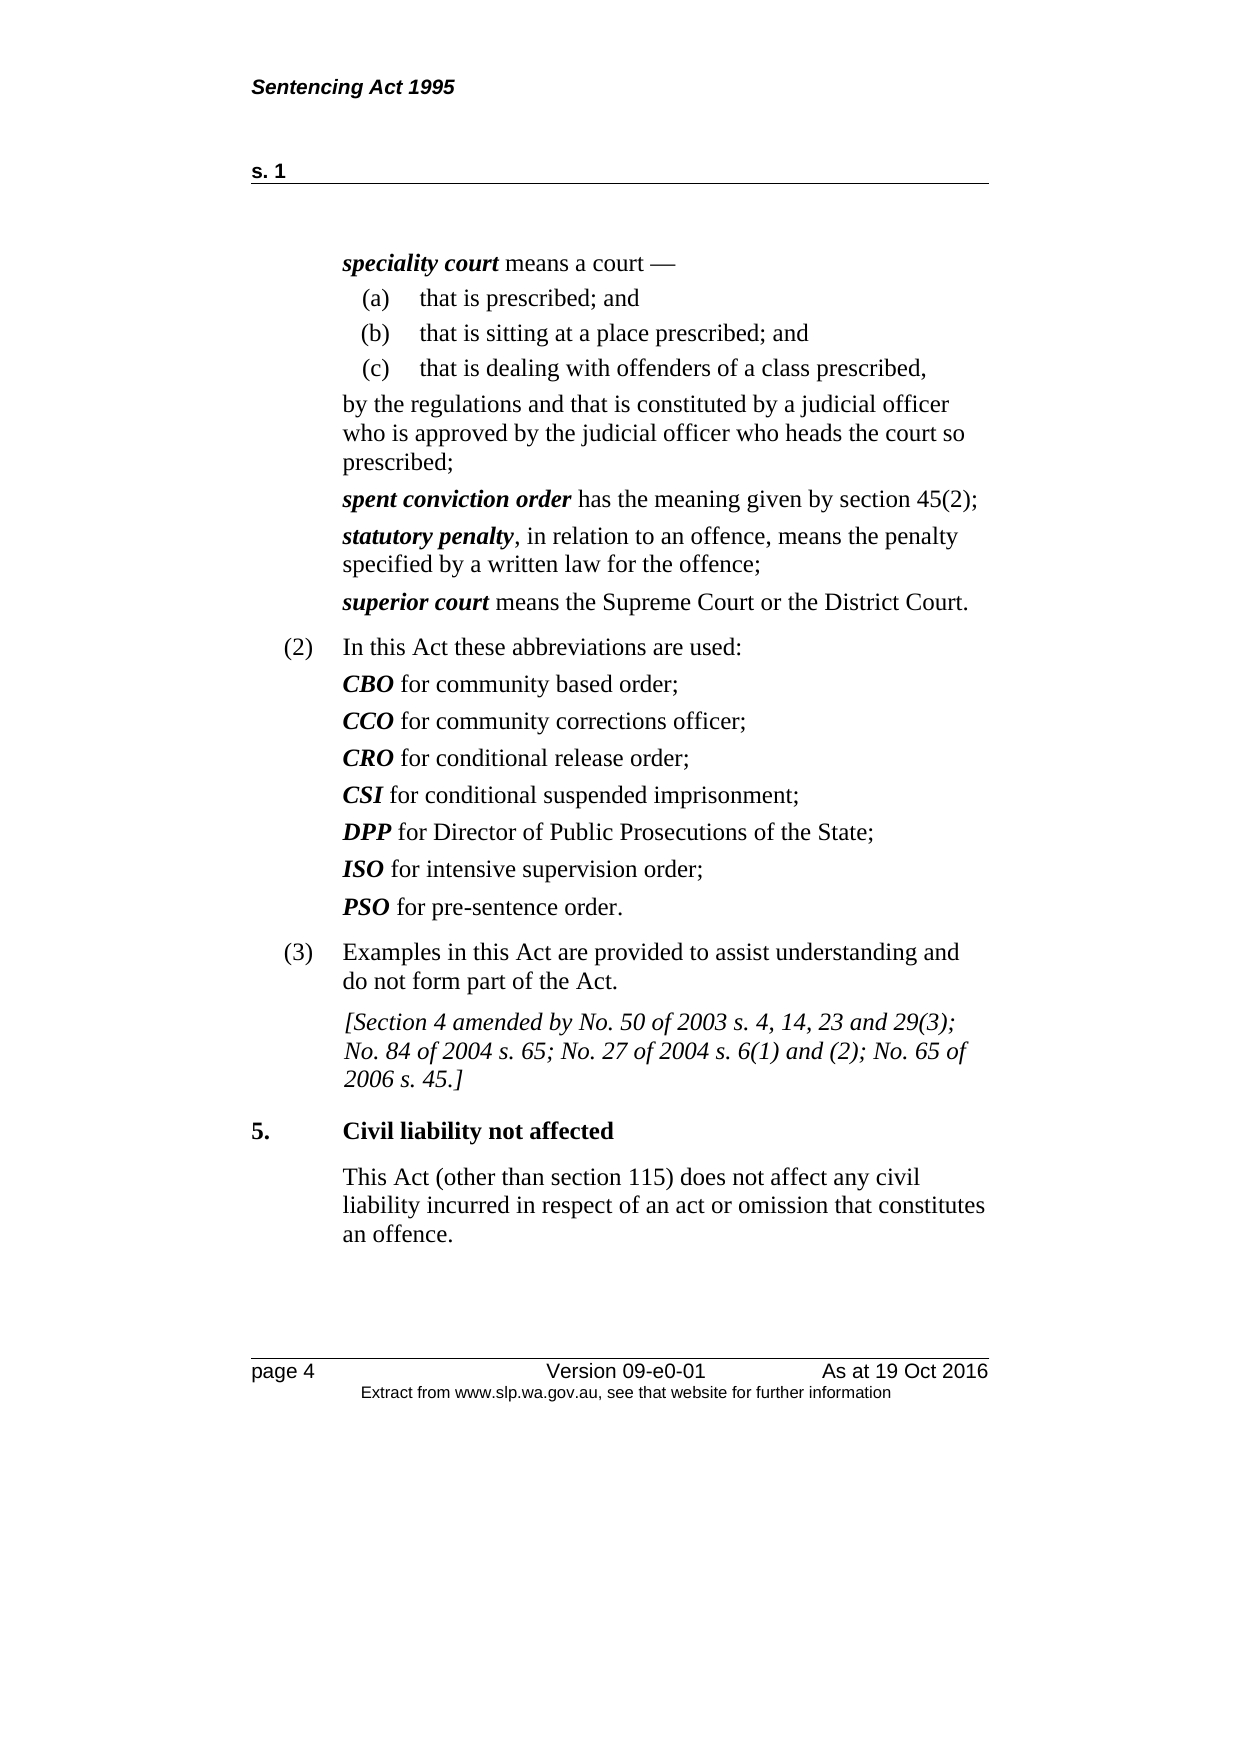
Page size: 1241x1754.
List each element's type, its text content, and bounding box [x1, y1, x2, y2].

text (b) that is sitting at a place prescribed; and [251, 318, 989, 347]
subtitle 5. Civil liability not affected [251, 1116, 989, 1145]
text (2) In this Act these abbreviations are used: [251, 632, 989, 661]
text by the regulations and that is constituted by a judicial officer who is approved by the judicial officer who heads the court so prescribed; [251, 389, 989, 475]
text DPP for Director of Public Prosecutions of the State; [251, 817, 989, 846]
text speciality court means a court — [251, 248, 989, 277]
text CBO for community based order; [251, 669, 989, 698]
text PSO for pre-sentence order. [251, 892, 989, 920]
text [Section 4 amended by No. 50 of 2003 s. 4, 14, 23 and 29(3); No. 84 of 2004 s. 65; No. 27 of 2004 s. 6(1) and (2); No. 65 of 2006 s. 45.] [251, 1007, 989, 1093]
text ISO for intensive supervision order; [251, 854, 989, 883]
text CSI for conditional suspended imprisonment; [251, 780, 989, 809]
text CRO for conditional release order; [251, 743, 989, 772]
text CCO for community corrections officer; [251, 706, 989, 735]
text superior court means the Supreme Court or the District Court. [251, 587, 989, 615]
text statutory penalty, in relation to an offence, means the penalty specified by a written law for the offence; [251, 521, 989, 578]
text (c) that is dealing with offenders of a class prescribed, [251, 353, 989, 382]
text (a) that is prescribed; and [251, 283, 989, 312]
text This Act (other than section 115) does not affect any civil liability incurred in respect of an act or omission that constitutes an offence. [251, 1162, 989, 1248]
text spent conviction order has the meaning given by section 45(2); [251, 484, 989, 512]
text (3) Examples in this Act are provided to assist understanding and do not form part of the Act. [251, 937, 989, 994]
